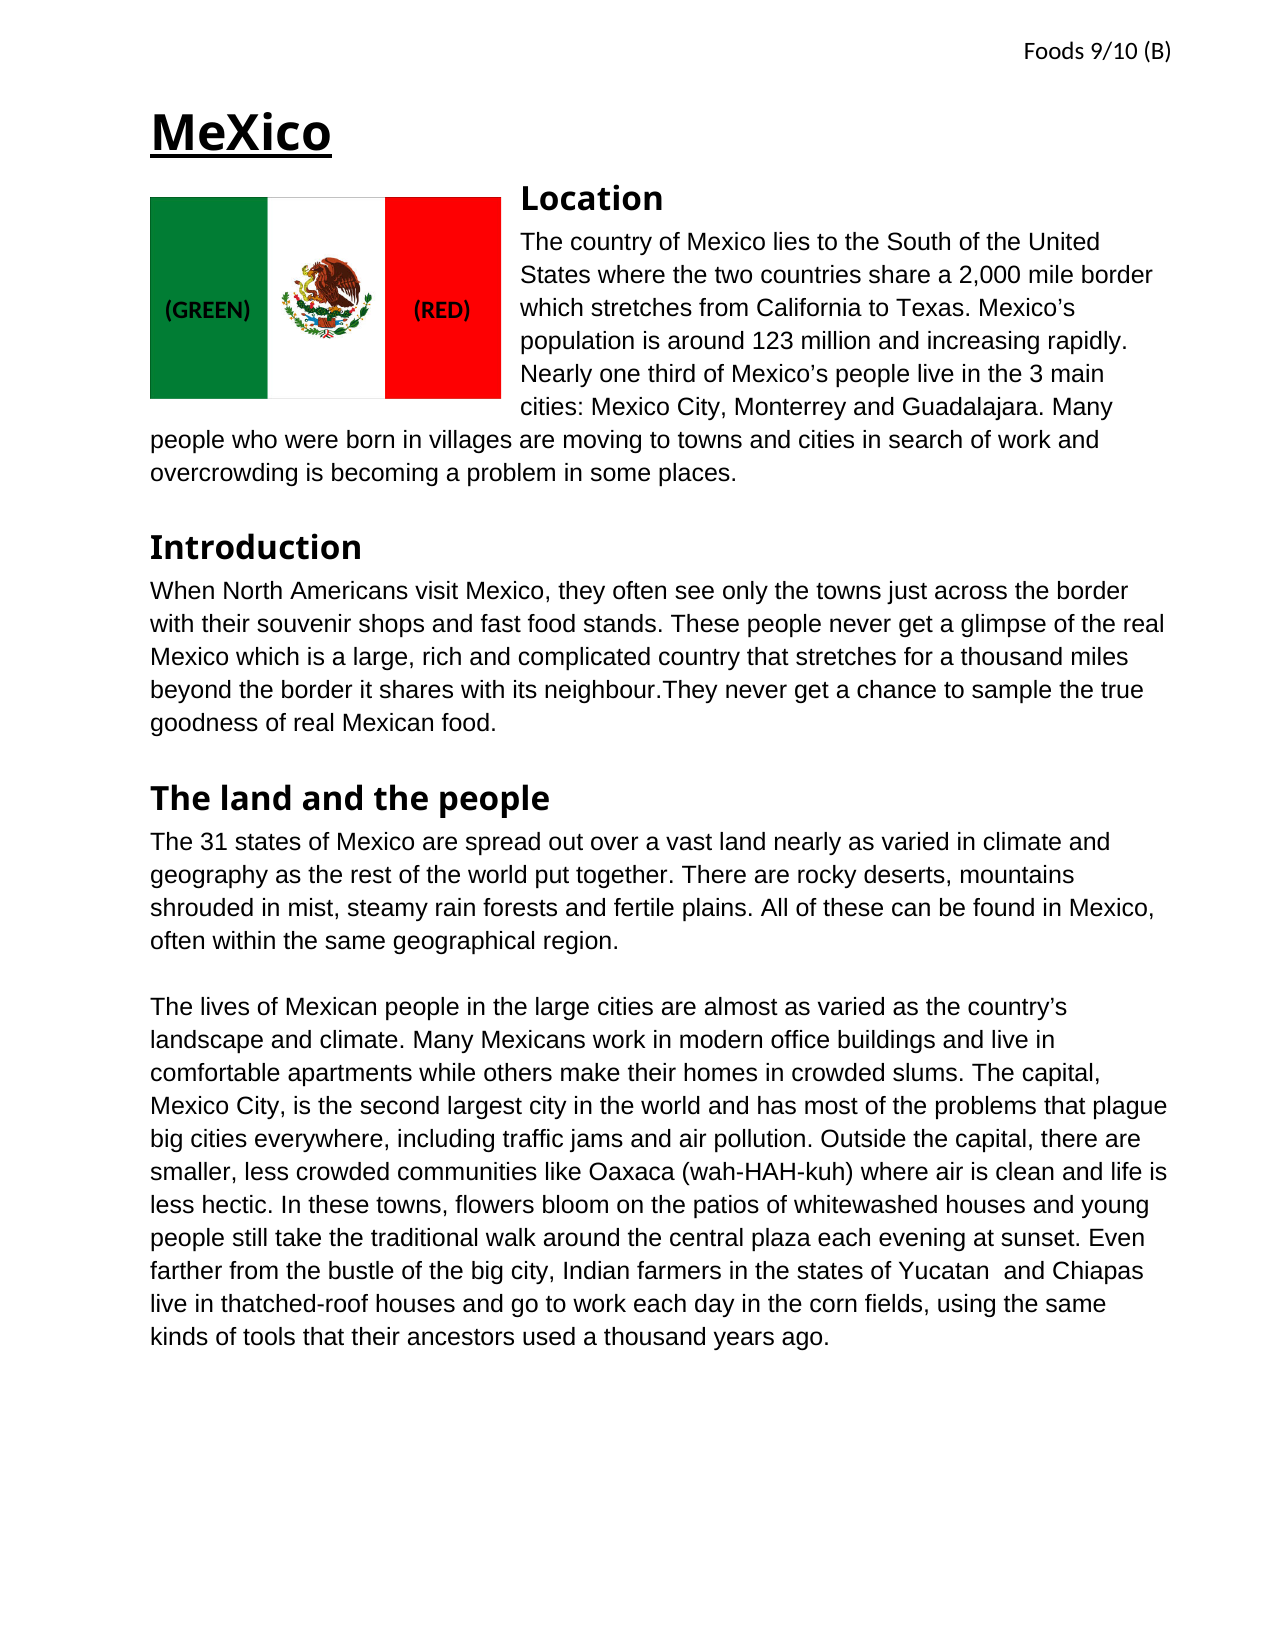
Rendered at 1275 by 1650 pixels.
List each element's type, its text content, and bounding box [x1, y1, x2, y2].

text When North Americans visit Mexico, they often see only the towns just across the border with their souvenir shops and fast food stands. These people never get a glimpse of the real Mexico which is a large, rich and complicated country that stretches for a thousand miles beyond the border it shares with its neighbour.They never get a chance to sample the true goodness of real Mexican food. [150, 576, 1172, 737]
text Introduction [150, 524, 1172, 569]
text The country of Mexico lies to the South of the United States where the two countries share a 2,000 mile border which stretches from California to Texas. Mexico’s population is around 123 million and increasing rapidly. Nearly one third of Mexico’s people live in the 3 main cities: Mexico City, Monterrey and Guadalajara. Many people who were born in villages are moving to towns and cities in search of work and overcrowding is becoming a problem in some places. [150, 227, 1172, 487]
picture [150, 220, 502, 227]
text The 31 states of Mexico are spread out over a vast land nearly as varied in climate and geography as the rest of the world put together. There are rocky deserts, mountains shrouded in mist, steamy rain forests and fertile plains. All of these can be found in Mexico, often within the same geographical region. [150, 827, 1172, 954]
text Location [150, 175, 1172, 220]
text The lives of Mexican people in the large cities are almost as varied as the country’s landscape and climate. Many Mexicans work in modern office buildings and live in comfortable apartments while others make their homes in crowded slums. The capital, Mexico City, is the second largest city in the world and has most of the problems that plague big cities everywhere, including traffic jams and air pollution. Outside the capital, there are smaller, less crowded communities like Oaxaca (wah-HAH-kuh) where air is clean and life is less hectic. In these towns, flowers bloom on the patios of whitewashed houses and young people still take the traditional walk around the central plaza each evening at sunset. Even farther from the bustle of the big city, Indian farmers in the states of Yucatan and Chiapas live in thatched-roof houses and go to work each day in the corn fields, using the same kinds of tools that their ancestors used a thousand years ago. [150, 992, 1172, 1351]
text MeXico [150, 96, 1172, 164]
text The land and the people [150, 774, 1172, 820]
